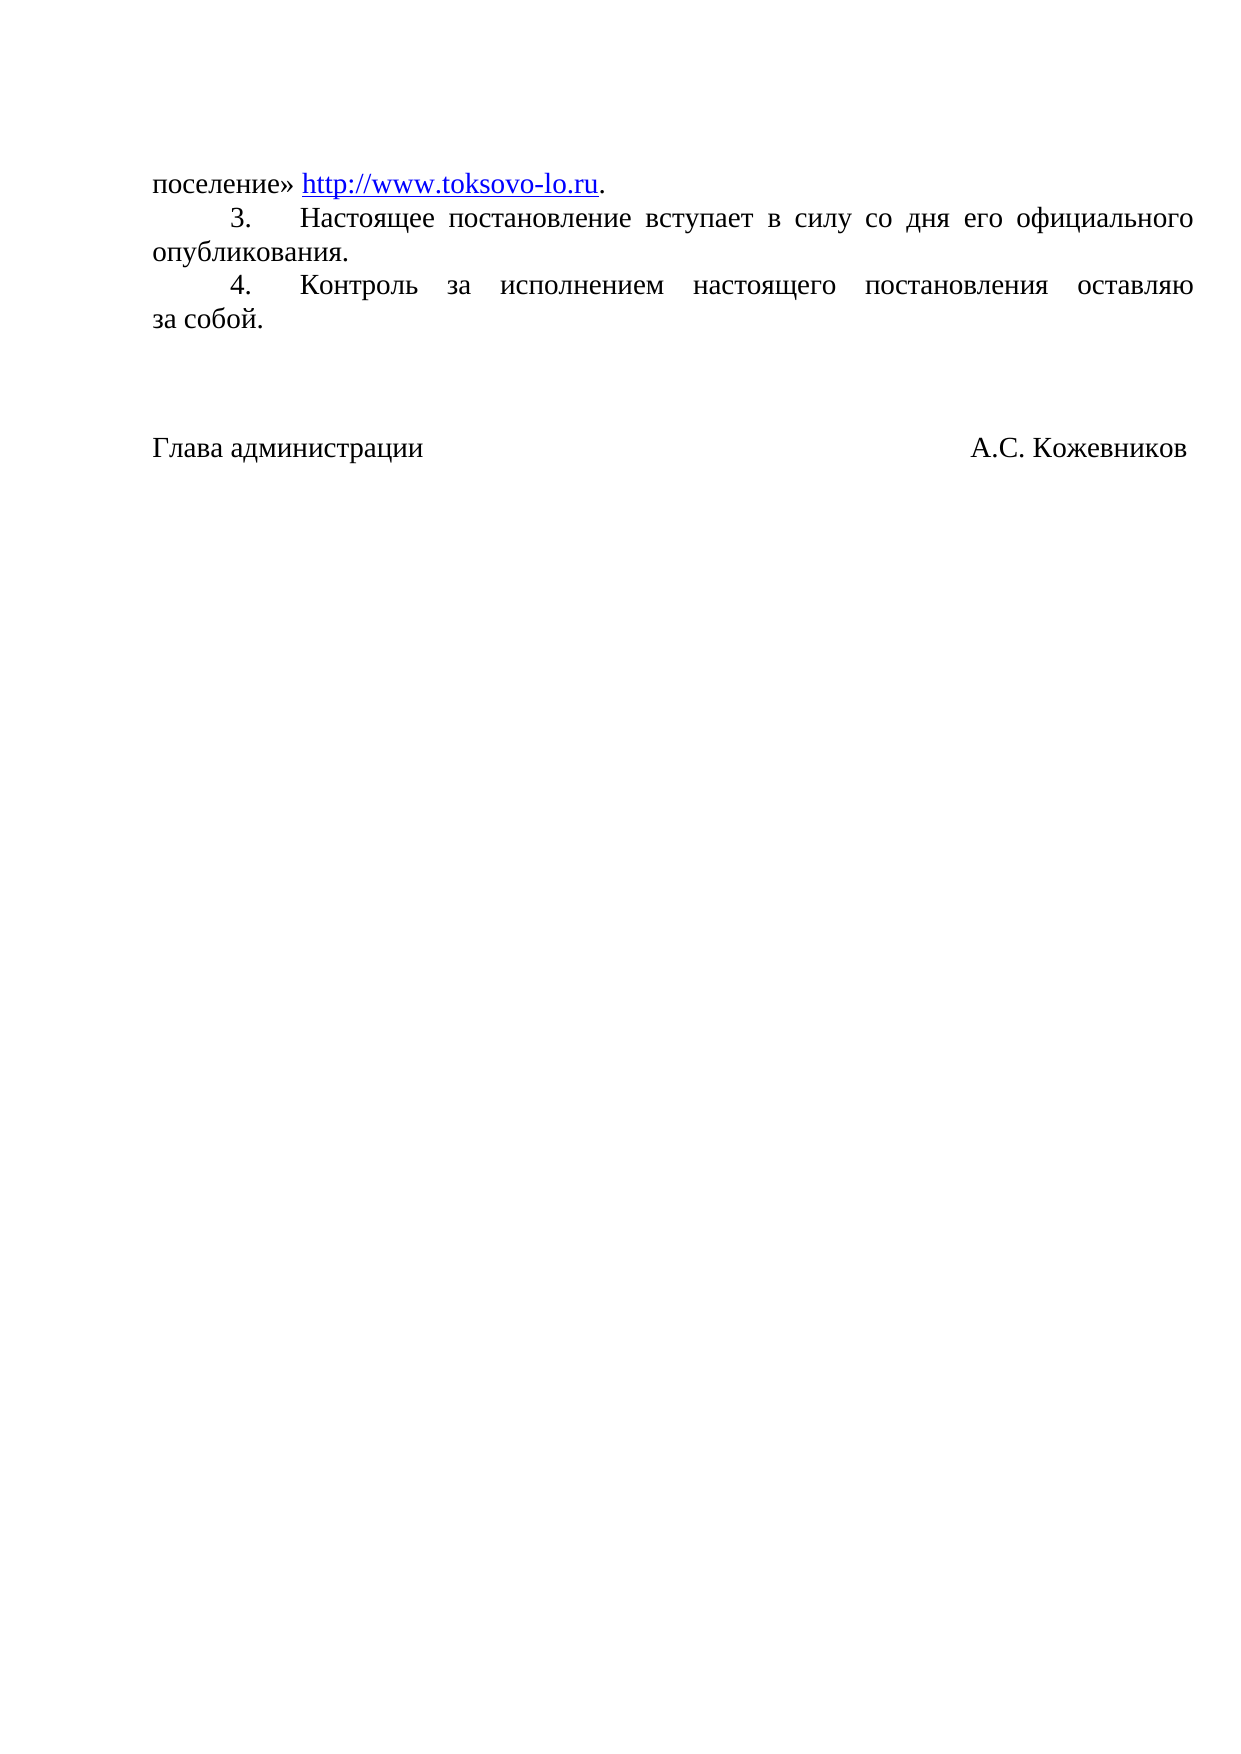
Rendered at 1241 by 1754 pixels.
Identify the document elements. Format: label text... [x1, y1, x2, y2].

list Контроль за исполнением настоящего постановления оставляю за собой. [152, 267, 1194, 334]
text Глава администрации А.С. Кожевников [152, 431, 1194, 464]
list Настоящее постановление вступает в силу со дня его официального опубликования. [152, 200, 1194, 267]
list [152, 167, 1194, 200]
